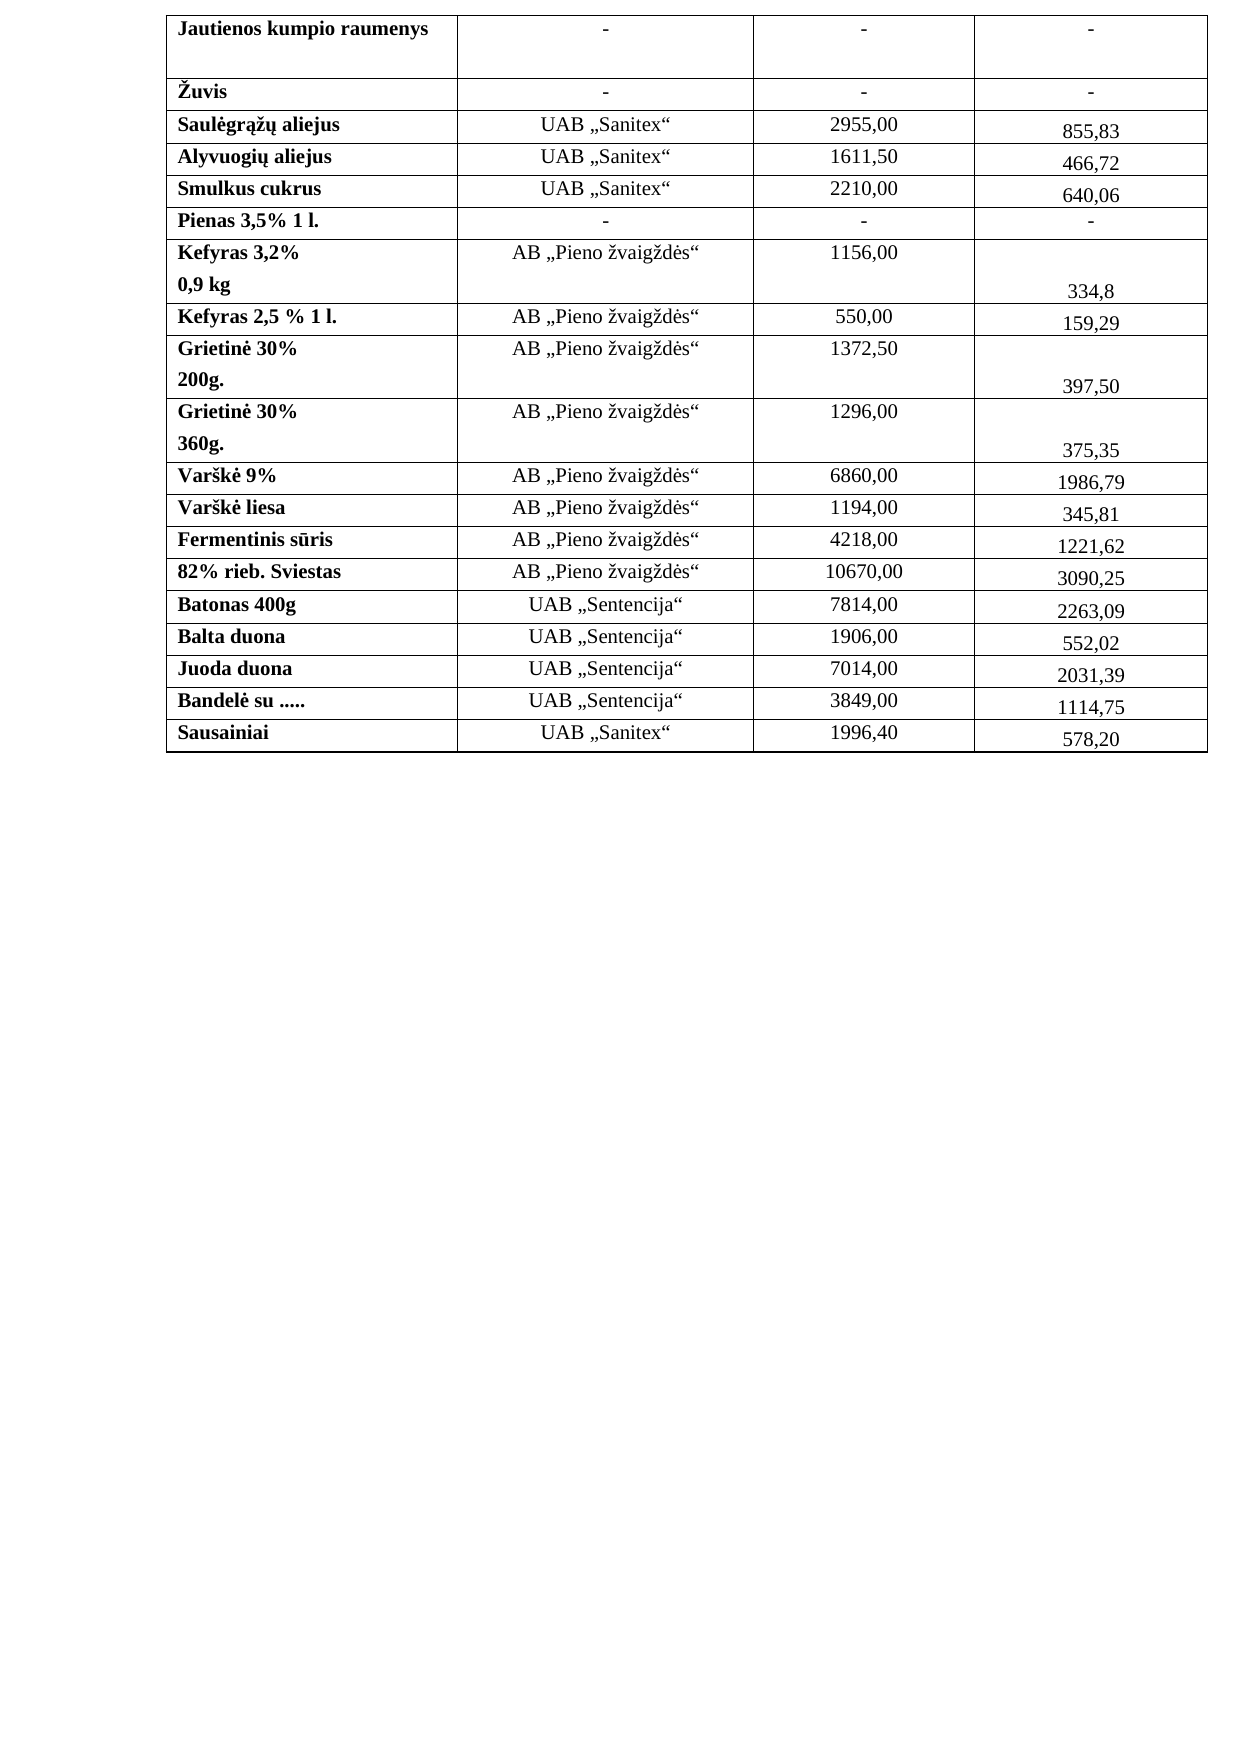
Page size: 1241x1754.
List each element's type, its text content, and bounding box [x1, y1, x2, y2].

table_cell - [754, 16, 974, 78]
table_cell UAB „Sanitex“ [458, 176, 753, 207]
table_cell 1156,00 [754, 240, 974, 303]
table_cell 4218,00 [754, 527, 974, 558]
table_cell 1611,50 [754, 144, 974, 175]
table_cell 345,81 [975, 495, 1207, 526]
table_cell 2263,09 [975, 591, 1207, 623]
table_cell - [975, 79, 1207, 110]
table_cell 550,00 [754, 304, 974, 335]
table_cell UAB „Sentencija“ [458, 624, 753, 655]
table_cell - [458, 208, 753, 239]
table_cell 1372,50 [754, 336, 974, 398]
table_cell AB „Pieno žvaigždės“ [458, 399, 753, 462]
table_cell UAB „Sanitex“ [458, 144, 753, 175]
table_cell AB „Pieno žvaigždės“ [458, 240, 753, 303]
table_cell AB „Pieno žvaigždės“ [458, 463, 753, 494]
table_cell 1986,79 [975, 463, 1207, 494]
table_cell - [754, 79, 974, 110]
table_cell Saulėgrąžų aliejus [167, 111, 457, 143]
table_cell Varškė liesa [167, 495, 457, 526]
table_cell Žuvis [167, 79, 457, 110]
table_cell Kefyras 2,5 % 1 l. [167, 304, 457, 335]
table_cell 10670,00 [754, 559, 974, 590]
table_cell UAB „Sentencija“ [458, 688, 753, 719]
table_cell 640,06 [975, 176, 1207, 207]
table_cell AB „Pieno žvaigždės“ [458, 336, 753, 398]
table_cell Bandelė su ..... [167, 688, 457, 719]
table_cell Balta duona [167, 624, 457, 655]
table_cell Batonas 400g [167, 591, 457, 623]
table_cell Jautienos kumpio raumenys [167, 16, 457, 78]
table_cell 397,50 [975, 336, 1207, 398]
table_cell 578,20 [975, 720, 1207, 751]
table_cell 466,72 [975, 144, 1207, 175]
table_cell UAB „Sanitex“ [458, 720, 753, 751]
table_cell Grietinė 30% 360g. [167, 399, 457, 462]
table_cell AB „Pieno žvaigždės“ [458, 527, 753, 558]
table_cell 375,35 [975, 399, 1207, 462]
table_cell Smulkus cukrus [167, 176, 457, 207]
table_cell 1296,00 [754, 399, 974, 462]
table_cell 2210,00 [754, 176, 974, 207]
table_cell 1906,00 [754, 624, 974, 655]
table_cell 1221,62 [975, 527, 1207, 558]
table_cell 552,02 [975, 624, 1207, 655]
table_cell Fermentinis sūris [167, 527, 457, 558]
table_cell UAB „Sanitex“ [458, 111, 753, 143]
table_cell 7814,00 [754, 591, 974, 623]
table_cell AB „Pieno žvaigždės“ [458, 559, 753, 590]
table_cell - [754, 208, 974, 239]
table_cell Kefyras 3,2% 0,9 kg [167, 240, 457, 303]
table_cell 82% rieb. Sviestas [167, 559, 457, 590]
table_cell 1114,75 [975, 688, 1207, 719]
table_cell 3849,00 [754, 688, 974, 719]
table_cell 159,29 [975, 304, 1207, 335]
table_cell 334,8 [975, 240, 1207, 303]
table_cell UAB „Sentencija“ [458, 591, 753, 623]
table_cell Juoda duona [167, 656, 457, 687]
table_cell Alyvuogių aliejus [167, 144, 457, 175]
table_cell UAB „Sentencija“ [458, 656, 753, 687]
table_cell Sausainiai [167, 720, 457, 751]
table_cell AB „Pieno žvaigždės“ [458, 495, 753, 526]
table_cell AB „Pieno žvaigždės“ [458, 304, 753, 335]
table_cell 7014,00 [754, 656, 974, 687]
table_cell 6860,00 [754, 463, 974, 494]
table_cell Grietinė 30% 200g. [167, 336, 457, 398]
table_cell - [975, 208, 1207, 239]
table_cell 2955,00 [754, 111, 974, 143]
table_cell Pienas 3,5% 1 l. [167, 208, 457, 239]
table_cell 1194,00 [754, 495, 974, 526]
table_cell - [458, 16, 753, 78]
table_cell 2031,39 [975, 656, 1207, 687]
table_cell 3090,25 [975, 559, 1207, 590]
table_cell 1996,40 [754, 720, 974, 751]
table_cell Varškė 9% [167, 463, 457, 494]
table_cell - [975, 16, 1207, 78]
table_cell - [458, 79, 753, 110]
table_cell 855,83 [975, 111, 1207, 143]
